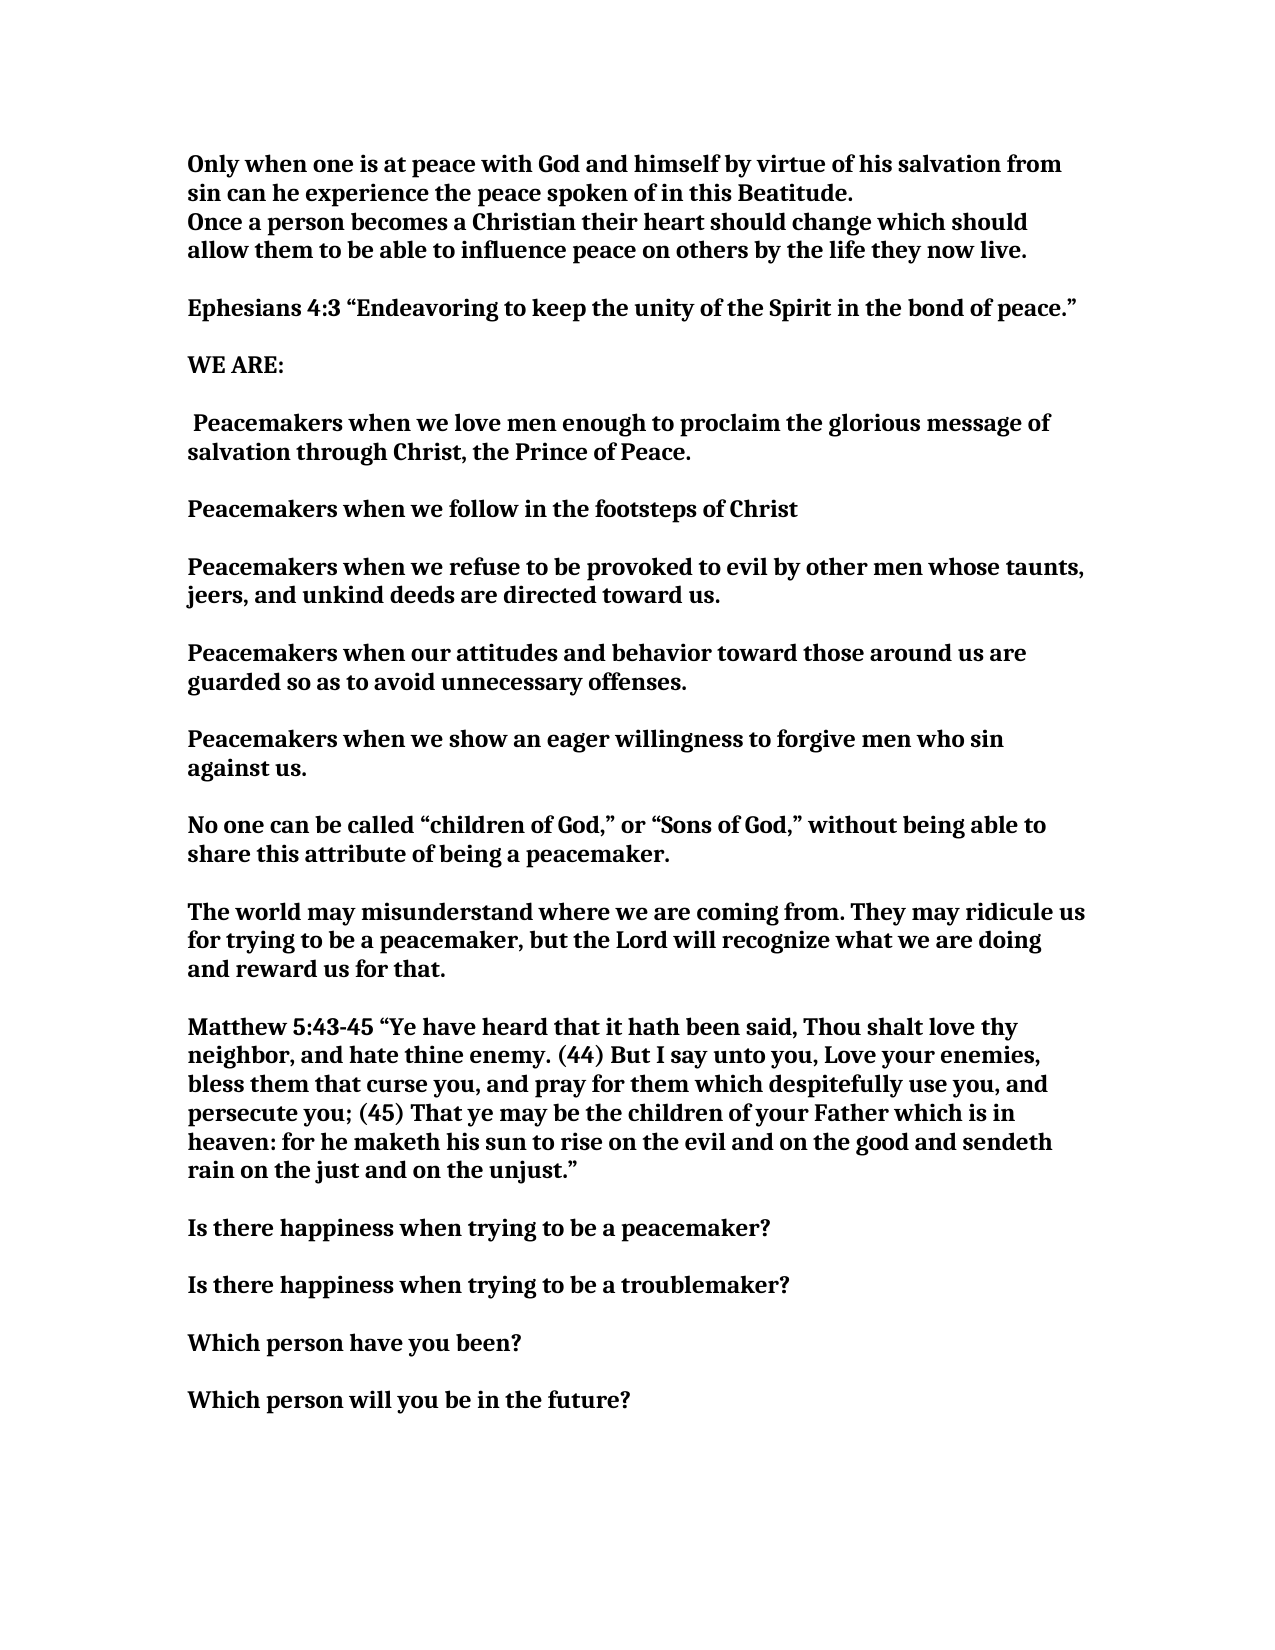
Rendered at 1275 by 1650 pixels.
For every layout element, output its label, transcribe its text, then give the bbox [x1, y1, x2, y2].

text Ephesians 4:3 “Endeavoring to keep the unity of the Spirit in the bond of peace.” [187, 294, 1087, 322]
text WE ARE: [187, 351, 1087, 380]
text Peacemakers when we follow in the footsteps of Christ [187, 495, 1087, 524]
text Matthew 5:43-45 “Ye have heard that it hath been said, Thou shalt love thy neighbor, and hate thine enemy. (44) But I say unto you, Love your enemies, bless them that curse you, and pray for them which despitefully use you, and persecute you; (45) That ye may be the children of your Father which is in heaven: for he maketh his sun to rise on the evil and on the good and sendeth rain on the just and on the unjust.” [187, 1012, 1087, 1185]
text Which person have you been? [187, 1329, 1087, 1357]
text Only when one is at peace with God and himself by virtue of his salvation from sin can he experience the peace spoken of in this Beatitude. [187, 150, 1087, 207]
text Peacemakers when we show an eager willingness to forgive men who sin against us. [187, 725, 1087, 782]
text Once a person becomes a Christian their heart should change which should allow them to be able to influence peace on others by the life they now live. [187, 207, 1087, 265]
text Is there happiness when trying to be a peacemaker? [187, 1214, 1087, 1242]
text Peacemakers when we love men enough to proclaim the glorious message of salvation through Christ, the Prince of Peace. [187, 409, 1087, 466]
text No one can be called “children of God,” or “Sons of God,” without being able to share this attribute of being a peacemaker. [187, 811, 1087, 869]
text The world may misunderstand where we are coming from. They may ridicule us for trying to be a peacemaker, but the Lord will recognize what we are doing and reward us for that. [187, 897, 1087, 984]
text Is there happiness when trying to be a troublemaker? [187, 1271, 1087, 1300]
text Peacemakers when our attitudes and behavior toward those around us are guarded so as to avoid unnecessary offenses. [187, 639, 1087, 696]
text Which person will you be in the future? [187, 1386, 1087, 1415]
text Peacemakers when we refuse to be provoked to evil by other men whose taunts, jeers, and unkind deeds are directed toward us. [187, 552, 1087, 610]
